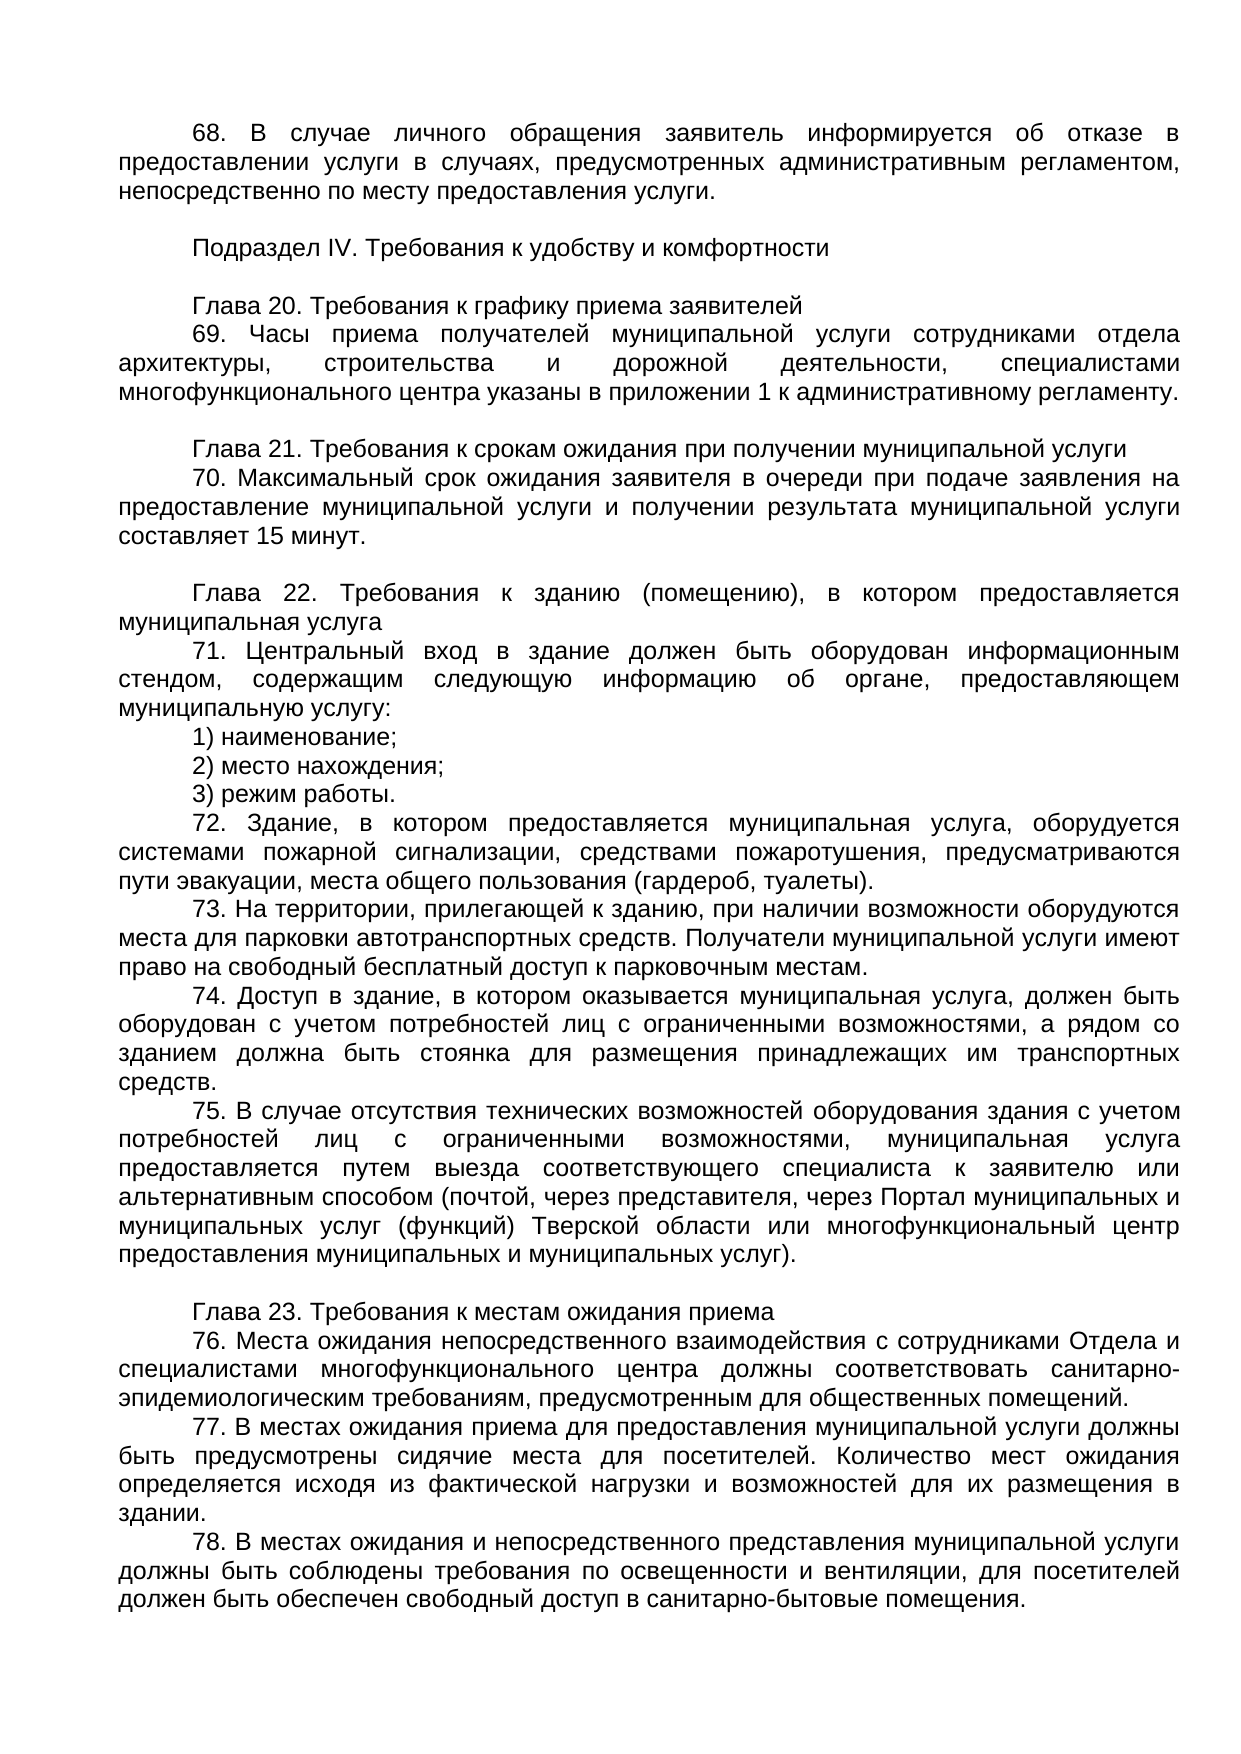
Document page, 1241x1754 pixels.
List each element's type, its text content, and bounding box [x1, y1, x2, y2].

text 1) наименование; [118, 722, 1181, 751]
text Глава 21. Требования к срокам ожидания при получении муниципальной услуги [118, 434, 1181, 463]
text 78. В местах ожидания и непосредственного представления муниципальной услуги должны быть соблюдены требования по освещенности и вентиляции, для посетителей должен быть обеспечен свободный доступ в санитарно-бытовые помещения. [118, 1527, 1181, 1613]
text 75. В случае отсутствия технических возможностей оборудования здания с учетом потребностей лиц с ограниченными возможностями, муниципальная услуга предоставляется путем выезда соответствующего специалиста к заявителю или альтернативным способом (почтой, через представителя, через Портал муниципальных и муниципальных услуг (функций) Тверской области или многофункциональный центр предоставления муниципальных и муниципальных услуг). [118, 1096, 1181, 1268]
text Глава 20. Требования к графику приема заявителей [118, 291, 1181, 319]
text 69. Часы приема получателей муниципальной услуги сотрудниками отдела архитектуры, строительства и дорожной деятельности, специалистами многофункционального центра указаны в приложении 1 к административному регламенту. [118, 319, 1181, 406]
text Подраздел IV. Требования к удобству и комфортности [118, 233, 1181, 262]
text Глава 23. Требования к местам ожидания приема [118, 1297, 1181, 1326]
text 72. Здание, в котором предоставляется муниципальная услуга, оборудуется системами пожарной сигнализации, средствами пожаротушения, предусматриваются пути эвакуации, места общего пользования (гардероб, туалеты). [118, 808, 1181, 894]
text 71. Центральный вход в здание должен быть оборудован информационным стендом, содержащим следующую информацию об органе, предоставляющем муниципальную услугу: [118, 636, 1181, 722]
text 77. В местах ожидания приема для предоставления муниципальной услуги должны быть предусмотрены сидячие места для посетителей. Количество мест ожидания определяется исходя из фактической нагрузки и возможностей для их размещения в здании. [118, 1412, 1181, 1527]
text 68. В случае личного обращения заявитель информируется об отказе в предоставлении услуги в случаях, предусмотренных административным регламентом, непосредственно по месту предоставления услуги. [118, 118, 1181, 204]
text 74. Доступ в здание, в котором оказывается муниципальная услуга, должен быть оборудован с учетом потребностей лиц с ограниченными возможностями, а рядом со зданием должна быть стоянка для размещения принадлежащих им транспортных средств. [118, 981, 1181, 1096]
text 76. Места ожидания непосредственного взаимодействия с сотрудниками Отдела и специалистами многофункционального центра должны соответствовать санитарно-эпидемиологическим требованиям, предусмотренным для общественных помещений. [118, 1326, 1181, 1412]
text 2) место нахождения; [118, 751, 1181, 779]
text 73. На территории, прилегающей к зданию, при наличии возможности оборудуются места для парковки автотранспортных средств. Получатели муниципальной услуги имеют право на свободный бесплатный доступ к парковочным местам. [118, 894, 1181, 981]
text 3) режим работы. [118, 779, 1181, 808]
text Глава 22. Требования к зданию (помещению), в котором предоставляется муниципальная услуга [118, 578, 1181, 636]
text 70. Максимальный срок ожидания заявителя в очереди при подаче заявления на предоставление муниципальной услуги и получении результата муниципальной услуги составляет 15 минут. [118, 463, 1181, 549]
